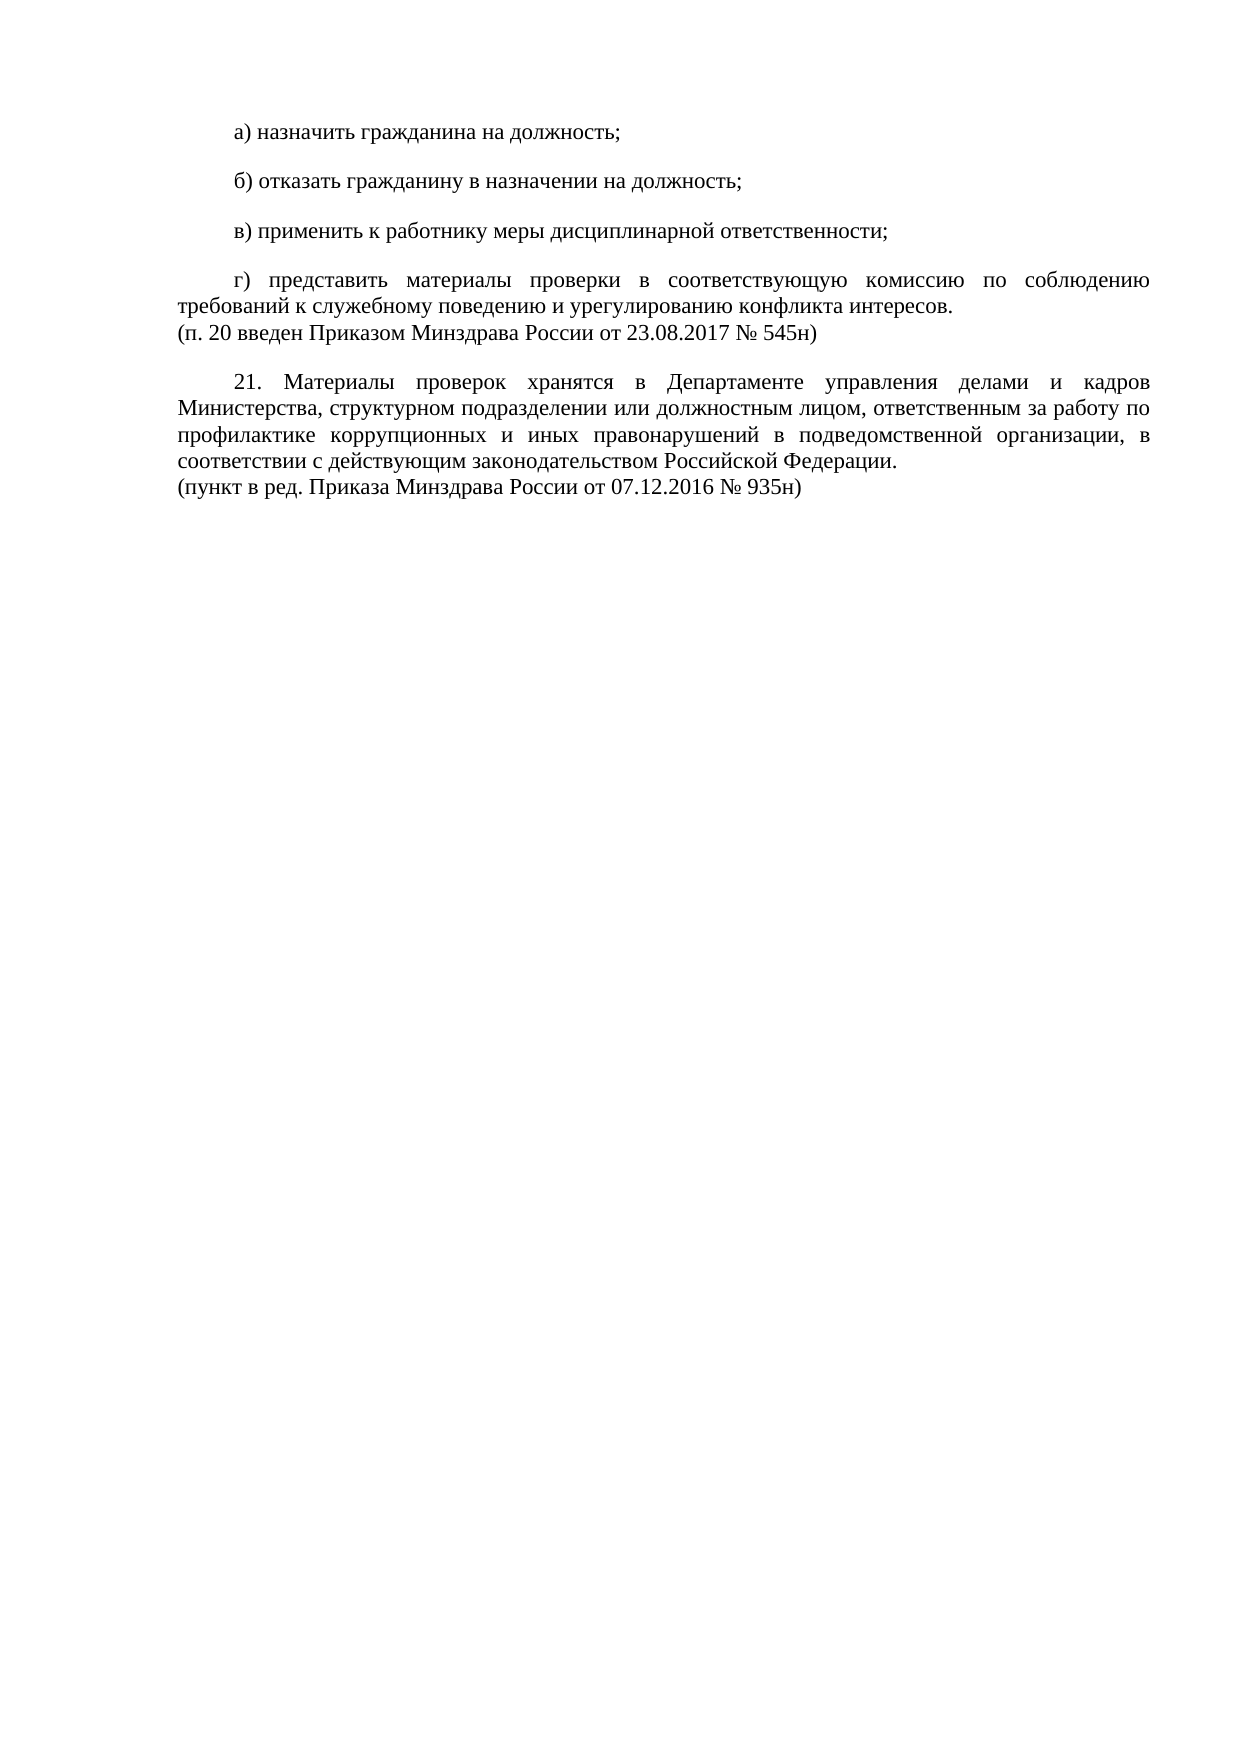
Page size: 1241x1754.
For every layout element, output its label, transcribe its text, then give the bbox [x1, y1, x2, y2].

text а) назначить гражданина на должность; [177, 118, 1152, 144]
text г) представить материалы проверки в соответствующую комиссию по соблюдению требований к служебному поведению и урегулированию конфликта интересов. [177, 266, 1152, 319]
text 21. Материалы проверок хранятся в Департаменте управления делами и кадров Министерства, структурном подразделении или должностным лицом, ответственным за работу по профилактике коррупционных и иных правонарушений в подведомственной организации, в соответствии с действующим законодательством Российской Федерации. [177, 368, 1152, 473]
text в) применить к работнику меры дисциплинарной ответственности; [177, 217, 1152, 243]
text (пункт в ред. Приказа Минздрава России от 07.12.2016 № 935н) [177, 473, 1152, 500]
text б) отказать гражданину в назначении на должность; [177, 167, 1152, 194]
text (п. 20 введен Приказом Минздрава России от 23.08.2017 № 545н) [177, 319, 1152, 345]
